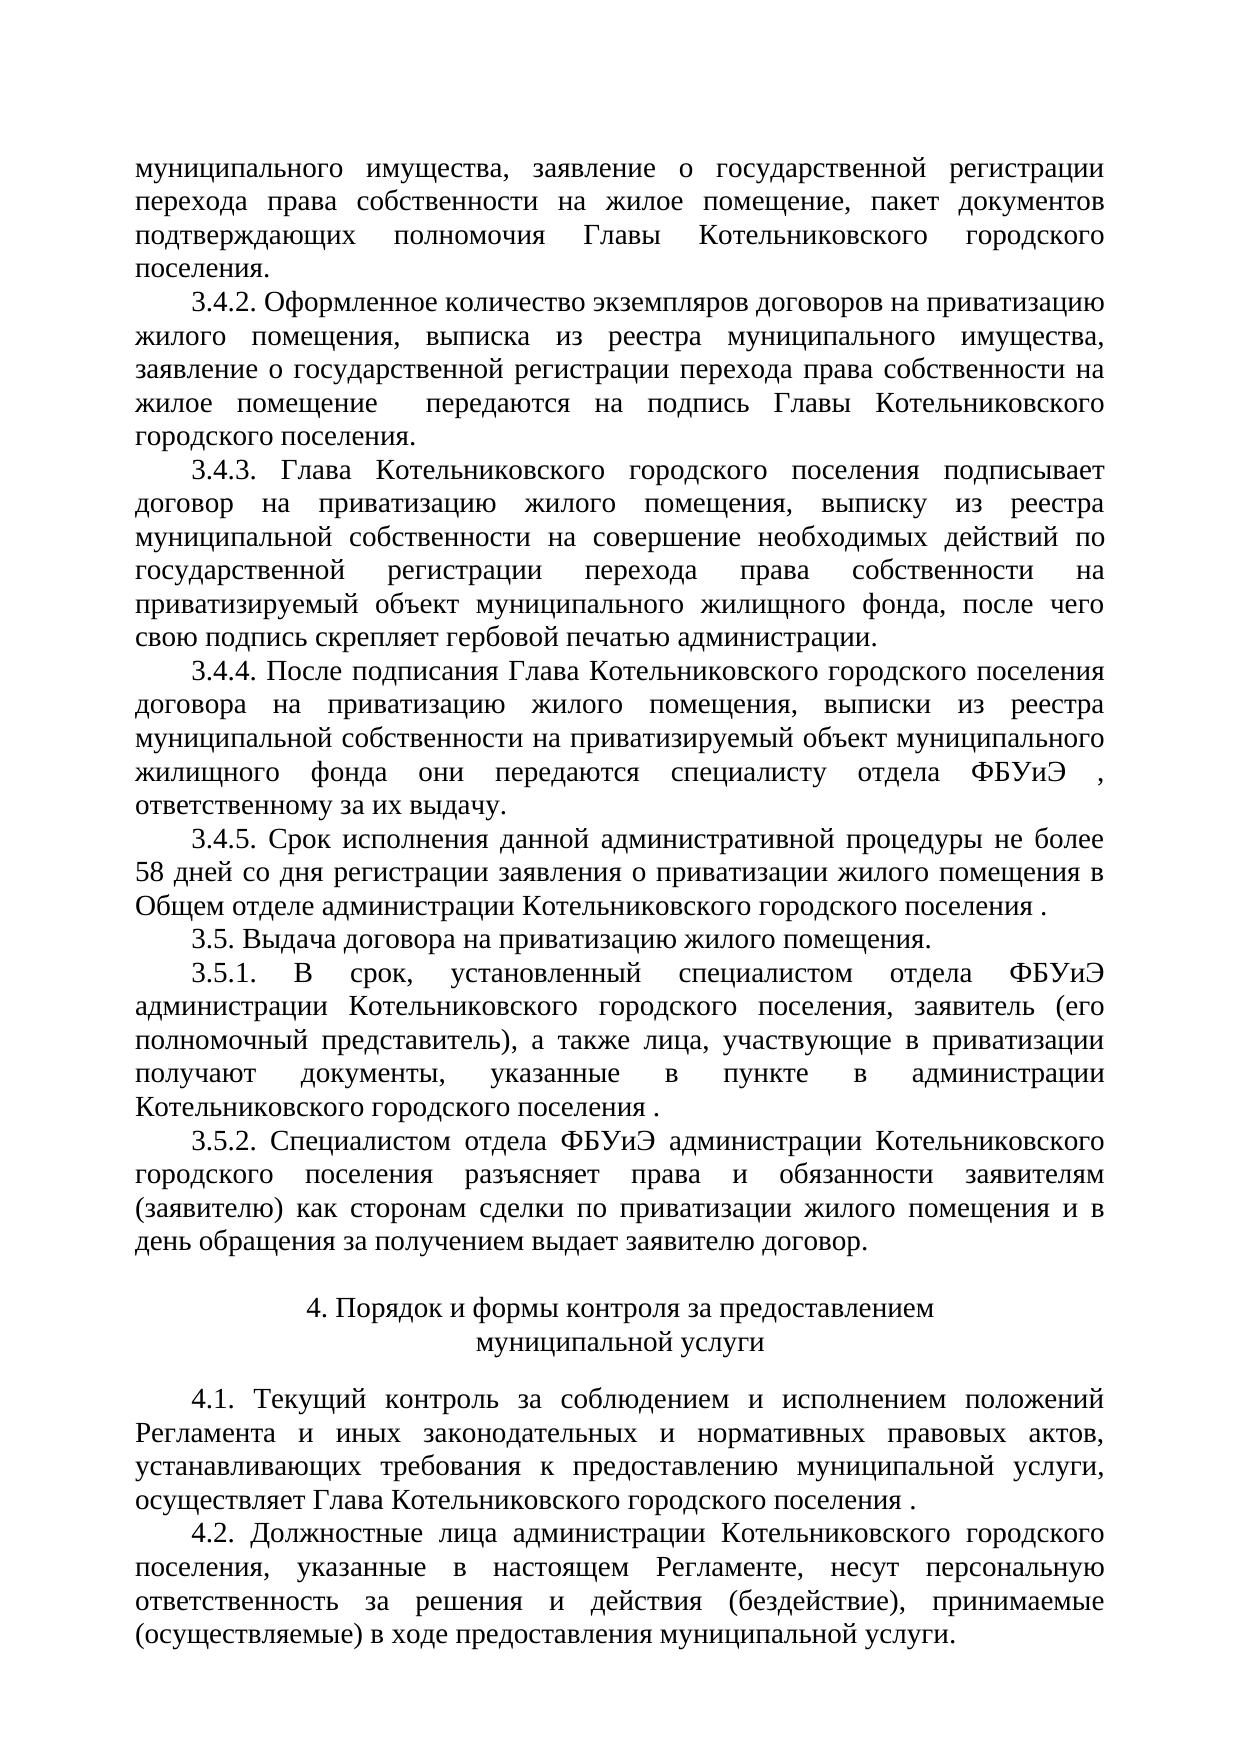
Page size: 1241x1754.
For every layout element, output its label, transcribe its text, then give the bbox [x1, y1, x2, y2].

text 3.4.5. Срок исполнения данной административной процедуры не более 58 дней со дня регистрации заявления о приватизации жилого помещения в Общем отделе администрации Котельниковского городского поселения . [135, 821, 1105, 921]
text муниципальной услуги [135, 1324, 1105, 1357]
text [135, 150, 1105, 284]
text 3.5. Выдача договора на приватизацию жилого помещения. [135, 921, 1105, 955]
text 4. Порядок и формы контроля за предоставлением [135, 1290, 1105, 1324]
text 4.1. Текущий контроль за соблюдением и исполнением положений Регламента и иных законодательных и нормативных правовых актов, устанавливающих требования к предоставлению муниципальной услуги, осуществляет Глава Котельниковского городского поселения . [135, 1381, 1105, 1516]
text 3.4.3. Глава Котельниковского городского поселения подписывает договор на приватизацию жилого помещения, выписку из реестра муниципальной собственности на совершение необходимых действий по государственной регистрации перехода права собственности на приватизируемый объект муниципального жилищного фонда, после чего свою подпись скрепляет гербовой печатью администрации. [135, 452, 1105, 653]
text 4.2. Должностные лица администрации Котельниковского городского поселения, указанные в настоящем Регламенте, несут персональную ответственность за решения и действия (бездействие), принимаемые (осуществляемые) в ходе предоставления муниципальной услуги. [135, 1516, 1105, 1650]
text 3.4.2. Оформленное количество экземпляров договоров на приватизацию жилого помещения, выписка из реестра муниципального имущества, заявление о государственной регистрации перехода права собственности на жилое помещение передаются на подпись Главы Котельниковского городского поселения. [135, 284, 1105, 452]
text 3.5.2. Специалистом отдела ФБУиЭ администрации Котельниковского городского поселения разъясняет права и обязанности заявителям (заявителю) как сторонам сделки по приватизации жилого помещения и в день обращения за получением выдает заявителю договор. [135, 1123, 1105, 1257]
text 3.5.1. В срок, установленный специалистом отдела ФБУиЭ администрации Котельниковского городского поселения, заявитель (его полномочный представитель), а также лица, участвующие в приватизации получают документы, указанные в пункте в администрации Котельниковского городского поселения . [135, 955, 1105, 1123]
text 3.4.4. После подписания Глава Котельниковского городского поселения договора на приватизацию жилого помещения, выписки из реестра муниципальной собственности на приватизируемый объект муниципального жилищного фонда они передаются специалисту отдела ФБУиЭ , ответственному за их выдачу. [135, 653, 1105, 821]
